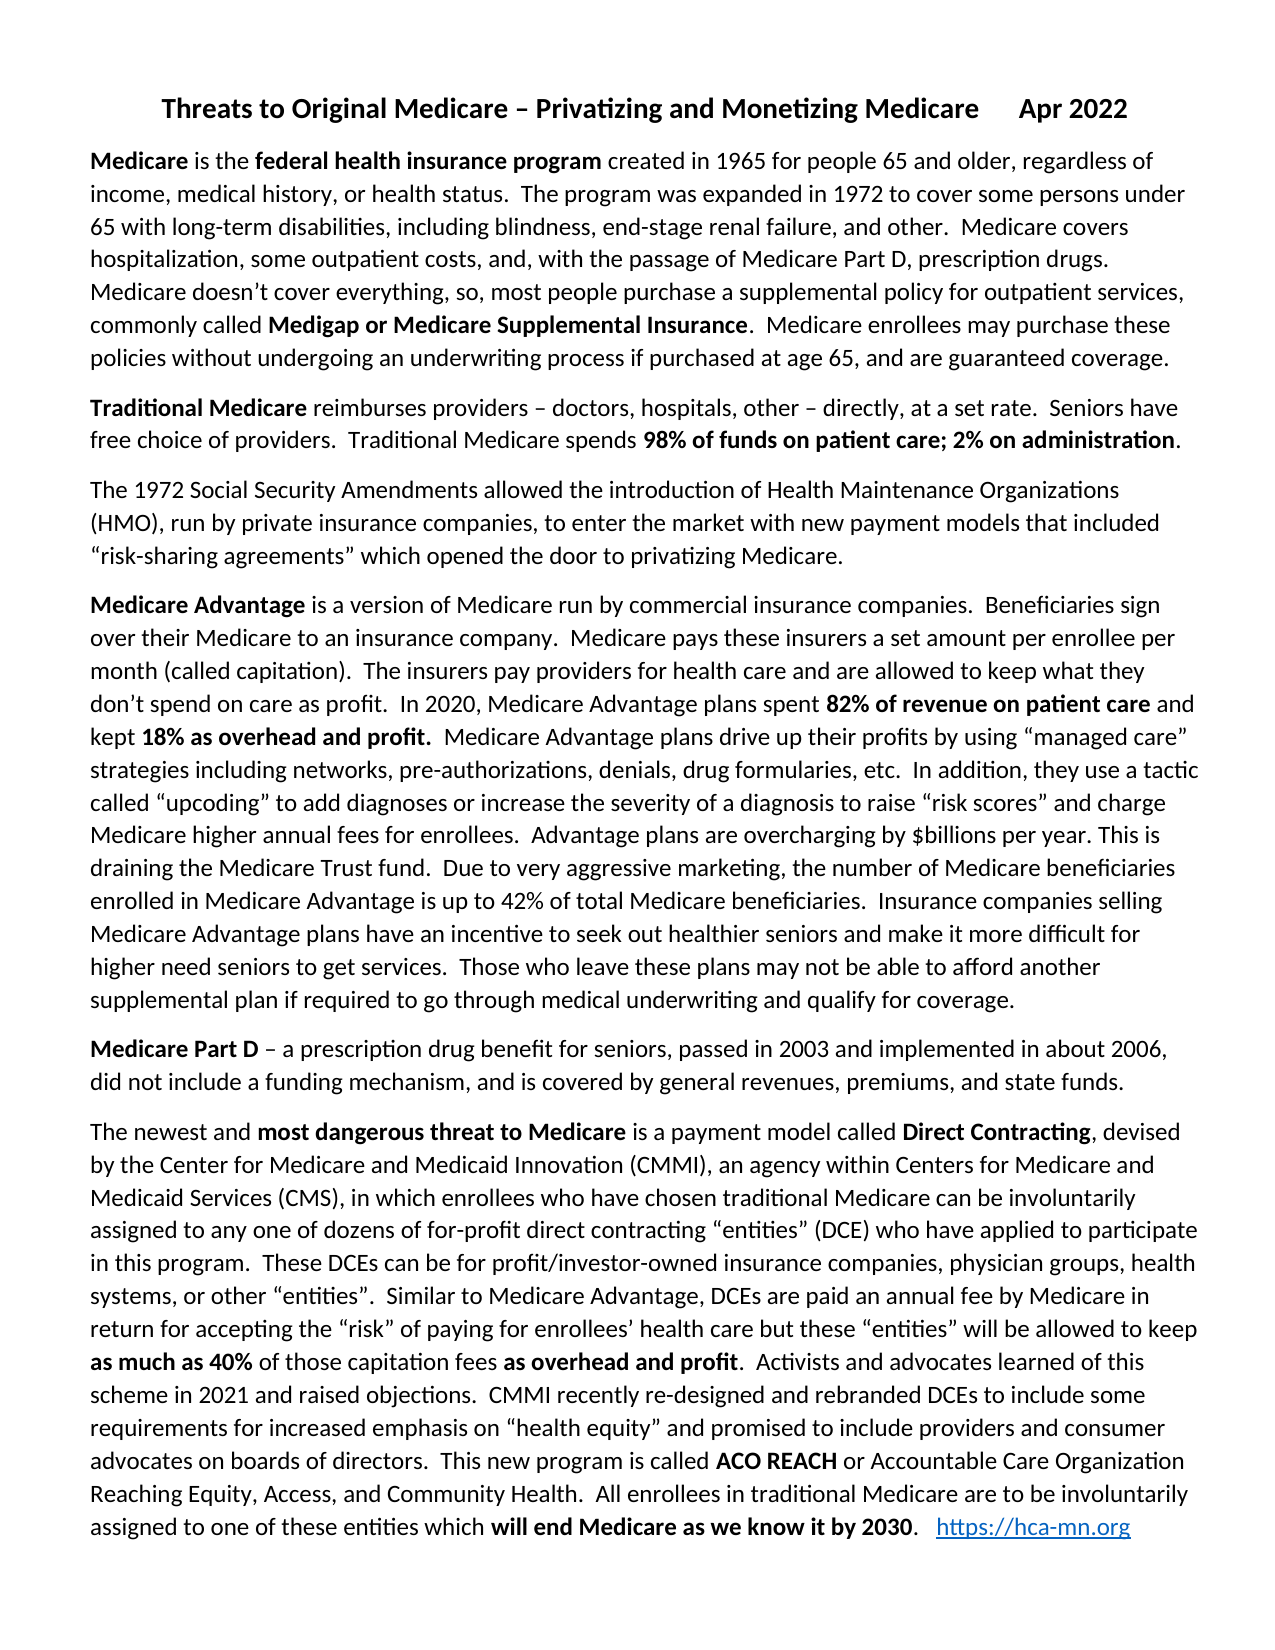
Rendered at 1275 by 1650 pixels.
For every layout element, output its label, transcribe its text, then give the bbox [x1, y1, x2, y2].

text Medicare Part D – a prescription drug benefit for seniors, passed in 2003 and implemented in about 2006, did not include a funding mechanism, and is covered by general revenues, premiums, and state funds. [90, 1034, 1200, 1097]
text Medicare is the federal health insurance program created in 1965 for people 65 and older, regardless of income, medical history, or health status. The program was expanded in 1972 to cover some persons under 65 with long-term disabilities, including blindness, end-stage renal failure, and other. Medicare covers hospitalization, some outpatient costs, and, with the passage of Medicare Part D, prescription drugs. Medicare doesn’t cover everything, so, most people purchase a supplemental policy for outpatient services, commonly called Medigap or Medicare Supplemental Insurance. Medicare enrollees may purchase these policies without undergoing an underwriting process if purchased at age 65, and are guaranteed coverage. [90, 145, 1200, 373]
text Threats to Original Medicare – Privatizing and Monetizing Medicare Apr 2022 [90, 90, 1200, 126]
text Traditional Medicare reimburses providers – doctors, hospitals, other – directly, at a set rate. Seniors have free choice of providers. Traditional Medicare spends 98% of funds on patient care; 2% on administration. [90, 392, 1200, 455]
text The newest and most dangerous threat to Medicare is a payment model called Direct Contracting, devised by the Center for Medicare and Medicaid Innovation (CMMI), an agency within Centers for Medicare and Medicaid Services (CMS), in which enrollees who have chosen traditional Medicare can be involuntarily assigned to any one of dozens of for-profit direct contracting “entities” (DCE) who have applied to participate in this program. These DCEs can be for profit/investor-owned insurance companies, physician groups, health systems, or other “entities”. Similar to Medicare Advantage, DCEs are paid an annual fee by Medicare in return for accepting the “risk” of paying for enrollees’ health care but these “entities” will be allowed to keep as much as 40% of those capitation fees as overhead and profit. Activists and advocates learned of this scheme in 2021 and raised objections. CMMI recently re-designed and rebranded DCEs to include some requirements for increased emphasis on “health equity” and promised to include providers and consumer advocates on boards of directors. This new program is called ACO REACH or Accountable Care Organization Reaching Equity, Access, and Community Health. All enrollees in traditional Medicare are to be involuntarily assigned to one of these entities which will end Medicare as we know it by 2030. https://hca-mn.org [90, 1116, 1200, 1541]
text Medicare Advantage is a version of Medicare run by commercial insurance companies. Beneficiaries sign over their Medicare to an insurance company. Medicare pays these insurers a set amount per enrollee per month (called capitation). The insurers pay providers for health care and are allowed to keep what they don’t spend on care as profit. In 2020, Medicare Advantage plans spent 82% of revenue on patient care and kept 18% as overhead and profit. Medicare Advantage plans drive up their profits by using “managed care” strategies including networks, pre-authorizations, denials, drug formularies, etc. In addition, they use a tactic called “upcoding” to add diagnoses or increase the severity of a diagnosis to raise “risk scores” and charge Medicare higher annual fees for enrollees. Advantage plans are overcharging by $billions per year. This is draining the Medicare Trust fund. Due to very aggressive marketing, the number of Medicare beneficiaries enrolled in Medicare Advantage is up to 42% of total Medicare beneficiaries. Insurance companies selling Medicare Advantage plans have an incentive to seek out healthier seniors and make it more difficult for higher need seniors to get services. Those who leave these plans may not be able to afford another supplemental plan if required to go through medical underwriting and qualify for coverage. [90, 589, 1200, 1015]
text The 1972 Social Security Amendments allowed the introduction of Health Maintenance Organizations (HMO), run by private insurance companies, to enter the market with new payment models that included “risk-sharing agreements” which opened the door to privatizing Medicare. [90, 474, 1200, 570]
